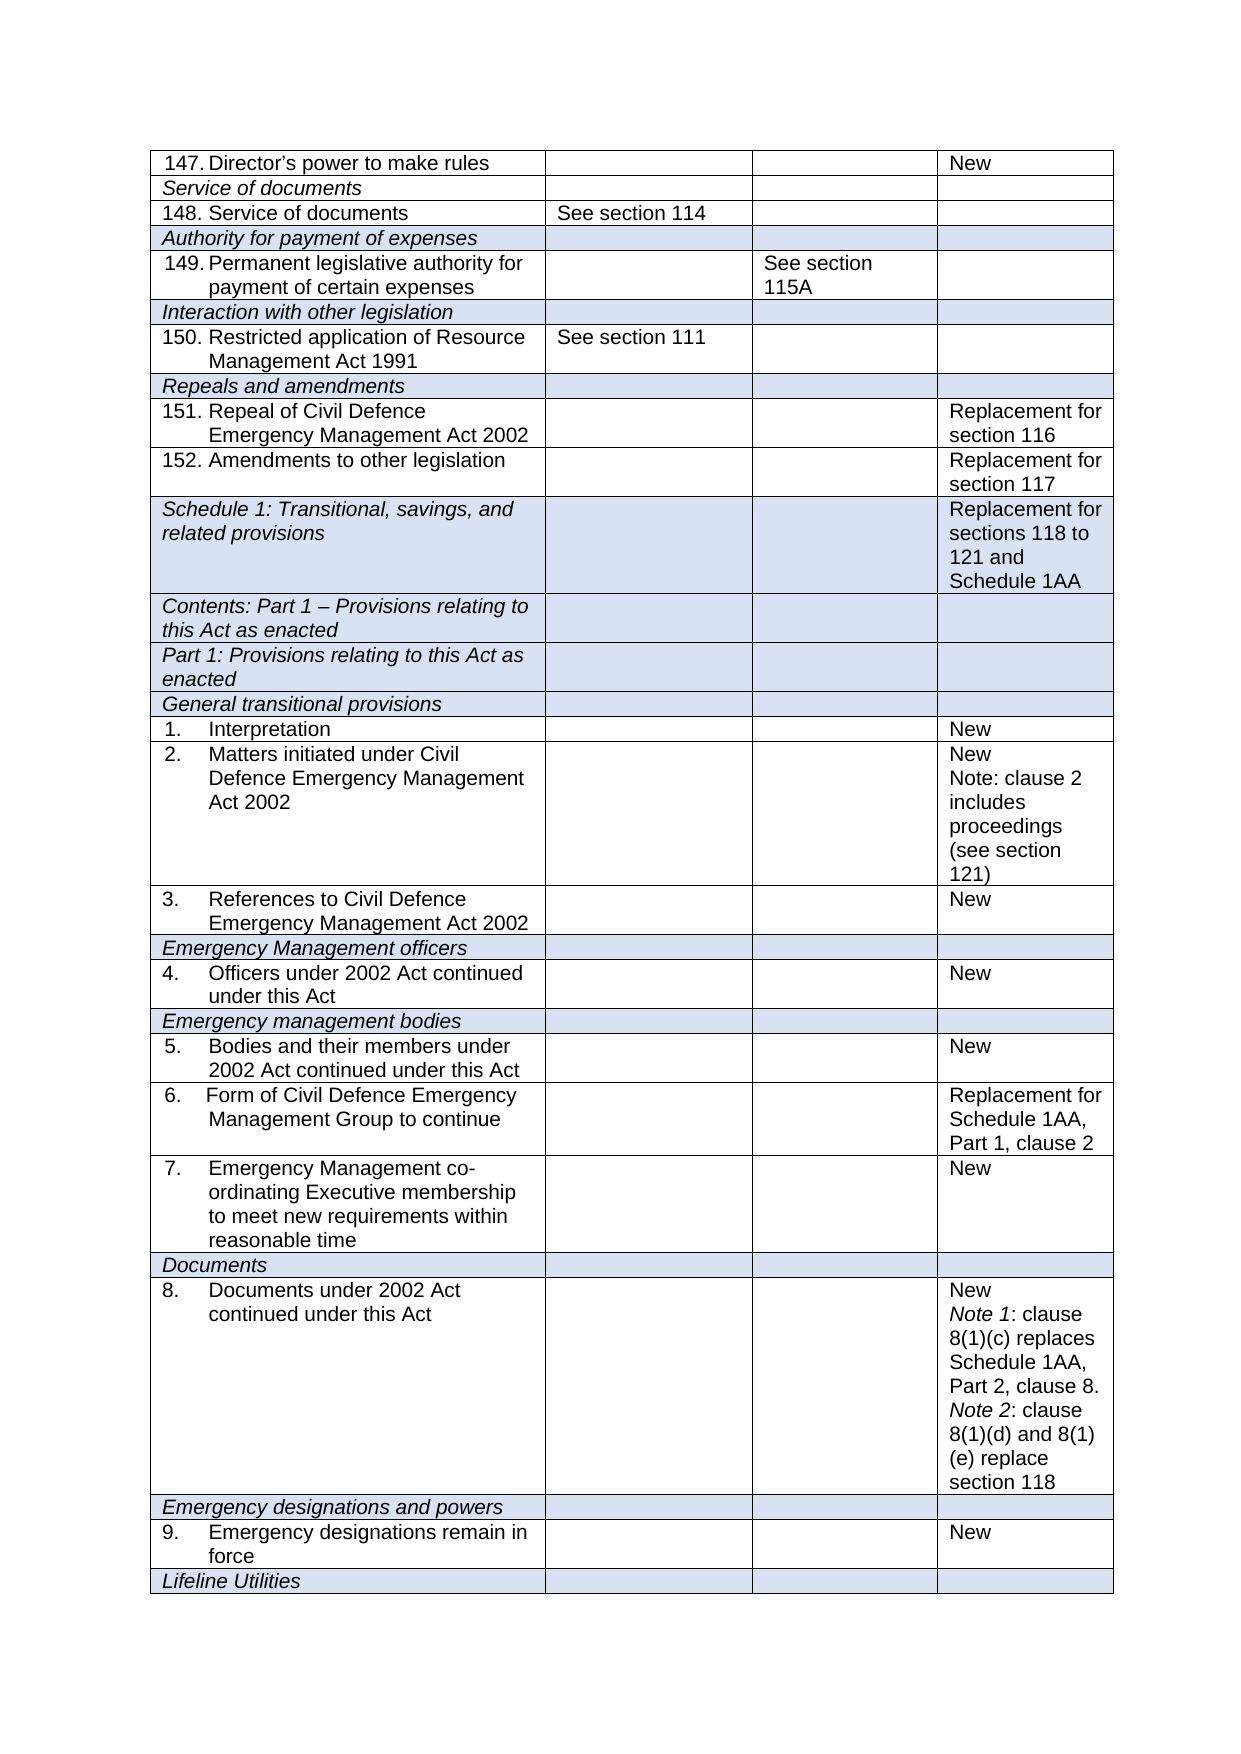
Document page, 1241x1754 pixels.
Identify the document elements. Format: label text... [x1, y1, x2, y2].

table_cell [753, 399, 937, 447]
table_cell [753, 1520, 937, 1568]
table_cell [753, 960, 937, 1008]
table_cell New [938, 1156, 1113, 1252]
table_cell [938, 935, 1113, 959]
table_cell Service of documents [151, 201, 545, 225]
table_cell [753, 1034, 937, 1082]
table_cell [753, 886, 937, 934]
table_cell New [938, 151, 1113, 175]
table_cell [546, 226, 752, 250]
table_cell Restricted application of Resource Management Act 1991 [151, 325, 545, 373]
table_cell [753, 201, 937, 225]
table_cell Emergency Management co-ordinating Executive membership to meet new requirements within reasonable time [151, 1156, 545, 1252]
table_cell [753, 1009, 937, 1033]
table_cell Emergency Management officers [151, 935, 545, 959]
table_cell [938, 692, 1113, 716]
table_cell [938, 1253, 1113, 1277]
table_cell [546, 1495, 752, 1519]
table_cell [546, 935, 752, 959]
table_cell [546, 717, 752, 741]
table_cell Documents under 2002 Act continued under this Act [151, 1278, 545, 1494]
table_cell Service of documents [151, 176, 545, 200]
table_cell Matters initiated under Civil Defence Emergency Management Act 2002 [151, 742, 545, 885]
table_cell New Note 1: clause 8(1)(c) replaces Schedule 1AA, Part 2, clause 8. Note 2: clause 8(1)(d) and 8(1)(e) replace section 118 [938, 1278, 1113, 1494]
table_cell [753, 692, 937, 716]
table_cell [938, 325, 1113, 373]
table_cell Contents: Part 1 – Provisions relating to this Act as enacted [151, 594, 545, 642]
table_cell [546, 692, 752, 716]
table_cell [753, 497, 937, 593]
table_cell Schedule 1: Transitional, savings, and related provisions [151, 497, 545, 593]
table_cell New [938, 960, 1113, 1008]
table_cell [938, 643, 1113, 691]
table_cell [546, 960, 752, 1008]
table_cell [753, 717, 937, 741]
table_cell [546, 1520, 752, 1568]
table_cell Amendments to other legislation [151, 448, 545, 496]
table_cell [546, 1569, 752, 1593]
table_cell [753, 448, 937, 496]
table_cell Form of Civil Defence Emergency Management Group to continue [151, 1083, 545, 1155]
table_cell Replacement for sections 118 to 121 and Schedule 1AA [938, 497, 1113, 593]
table_cell [546, 176, 752, 200]
table_cell [546, 594, 752, 642]
table_cell [546, 374, 752, 398]
table_cell Permanent legislative authority for payment of certain expenses [151, 251, 545, 299]
table_cell [753, 1278, 937, 1494]
table_cell References to Civil Defence Emergency Management Act 2002 [151, 886, 545, 934]
table_cell Officers under 2002 Act continued under this Act [151, 960, 545, 1008]
table_cell [753, 594, 937, 642]
table_cell [546, 300, 752, 324]
table_cell [753, 300, 937, 324]
table_cell [546, 1156, 752, 1252]
table_cell Replacement for section 117 [938, 448, 1113, 496]
table_cell [753, 176, 937, 200]
table_cell [753, 374, 937, 398]
table_cell [753, 1569, 937, 1593]
table_cell [753, 742, 937, 885]
table_cell [753, 325, 937, 373]
table_cell Authority for payment of expenses [151, 226, 545, 250]
table_cell Director’s power to make rules [151, 151, 545, 175]
table_cell [546, 1253, 752, 1277]
table_cell Part 1: Provisions relating to this Act as enacted [151, 643, 545, 691]
table_cell [546, 1278, 752, 1494]
table_cell New Note: clause 2 includes proceedings (see section 121) [938, 742, 1113, 885]
table_cell Replacement for section 116 [938, 399, 1113, 447]
table_cell [546, 251, 752, 299]
table_cell [938, 594, 1113, 642]
table_cell New [938, 886, 1113, 934]
table_cell Interpretation [151, 717, 545, 741]
table_cell Replacement for Schedule 1AA, Part 1, clause 2 [938, 1083, 1113, 1155]
table_cell [938, 300, 1113, 324]
table_cell [546, 643, 752, 691]
table_cell [938, 374, 1113, 398]
table_cell [753, 935, 937, 959]
table_cell Emergency designations remain in force [151, 1520, 545, 1568]
table_cell Documents [151, 1253, 545, 1277]
table_cell New [938, 717, 1113, 741]
table_cell [753, 1156, 937, 1252]
table_cell See section 111 [546, 325, 752, 373]
table_cell Lifeline Utilities [151, 1569, 545, 1593]
table_cell [938, 201, 1113, 225]
table_cell [546, 399, 752, 447]
table_cell [753, 1253, 937, 1277]
table_cell [938, 1495, 1113, 1519]
table_cell [938, 1009, 1113, 1033]
table_cell [753, 643, 937, 691]
table_cell [938, 1569, 1113, 1593]
table_cell [938, 176, 1113, 200]
table_cell General transitional provisions [151, 692, 545, 716]
table_cell Emergency management bodies [151, 1009, 545, 1033]
table_cell Interaction with other legislation [151, 300, 545, 324]
table_cell New [938, 1034, 1113, 1082]
table_cell [546, 497, 752, 593]
table_cell [546, 1083, 752, 1155]
table_cell See section 115A [753, 251, 937, 299]
table_cell [753, 1495, 937, 1519]
table_cell [546, 1034, 752, 1082]
table_cell See section 114 [546, 201, 752, 225]
table_cell Repeal of Civil Defence Emergency Management Act 2002 [151, 399, 545, 447]
table_cell New [938, 1520, 1113, 1568]
table_cell Repeals and amendments [151, 374, 545, 398]
table_cell [546, 448, 752, 496]
table_cell Bodies and their members under 2002 Act continued under this Act [151, 1034, 545, 1082]
table_cell [753, 226, 937, 250]
table_cell [546, 886, 752, 934]
table_cell Emergency designations and powers [151, 1495, 545, 1519]
table_cell [546, 151, 752, 175]
table_cell [753, 1083, 937, 1155]
table_cell [938, 226, 1113, 250]
table_cell [753, 151, 937, 175]
table_cell [938, 251, 1113, 299]
table_cell [546, 742, 752, 885]
table_cell [546, 1009, 752, 1033]
